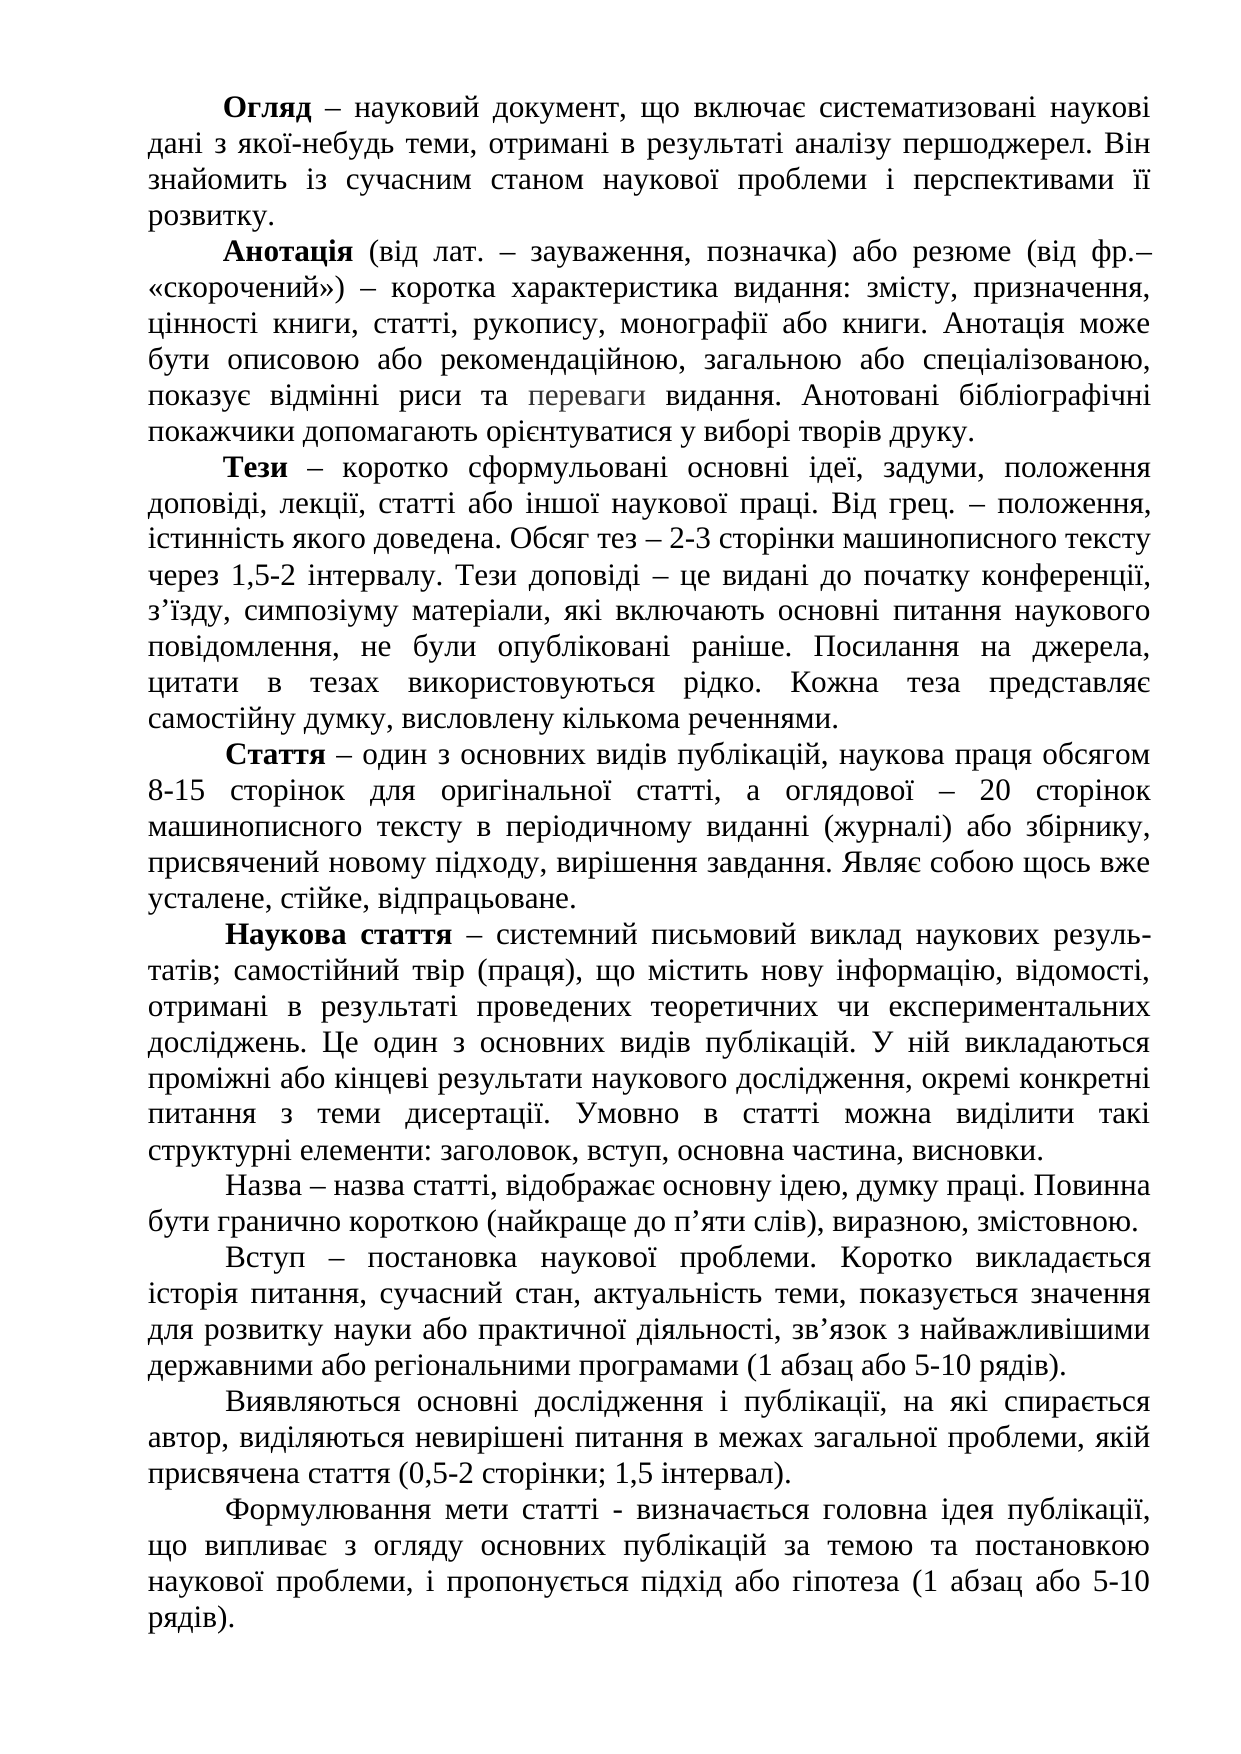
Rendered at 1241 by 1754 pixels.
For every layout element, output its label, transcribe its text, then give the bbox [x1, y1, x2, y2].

text Вступ – постановка наукової проблеми. Коротко викладається історія питання, сучасний стан, актуальність теми, показується значення для розвитку науки або практичної діяльності, зв’язок з найважливішими державними або регіональними програмами (1 абзац або 5-10 рядів). [148, 1238, 1152, 1382]
text Виявляються основні дослідження і публікації, на які спирається автор, виділяються невирішені питання в межах загальної проблеми, якій присвячена стаття (0,5-2 сторінки; 1,5 інтервал). [148, 1382, 1152, 1490]
text Тези – коротко сформульовані основні ідеї, задуми, положення доповіді, лекції, статті або іншої наукової праці. Від грец. – положення, істинність якого доведена. Обсяг тез – 2-3 сторінки машинописного тексту через 1,5-2 інтервалу. Тези доповіді – це видані до початку конференції, з’їзду, симпозіуму матеріали, які включають основні питання наукового повідомлення, не були опубліковані раніше. Посилання на джерела, цитати в тезах використовуються рідко. Кожна теза представляє самостійну думку, висловлену кількома реченнями. [148, 448, 1152, 735]
text Анотація (від лат. – зауваження, позначка) або резюме (від фр.– «скорочений») – коротка характеристика видання: змісту, призначення, цінності книги, статті, рукопису, монографії або книги. Анотація може бути описовою або рекомендаційною, загальною або спеціалізованою, показує відмінні риси та переваги видання. Анотовані бібліографічні покажчики допомагають орієнтуватися у виборі творів друку. [148, 232, 1152, 448]
text Формулювання мети статті - визначається головна ідея публікації, що випливає з огляду основних публікацій за темою та постановкою наукової проблеми, і пропонується підхід або гіпотеза (1 абзац або 5-10 рядів). [148, 1490, 1152, 1634]
text Назва – назва статті, відображає основну ідею, думку праці. Повинна бути гранично короткою (найкраще до п’яти слів), виразною, змістовною. [148, 1167, 1152, 1238]
text Стаття – один з основних видів публікацій, наукова праця обсягом 8-15 сторінок для оригінальної статті, а оглядової – 20 сторінок машинописного тексту в періодичному виданні (журналі) або збірнику, присвячений новому підходу, вирішення завдання. Являє собою щось вже усталене, стійке, відпрацьоване. [148, 735, 1152, 915]
text Огляд – науковий документ, що включає систематизовані наукові дані з якої-небудь теми, отримані в результаті аналізу першоджерел. Він знайомить із сучасним станом наукової проблеми і перспективами її розвитку. [148, 88, 1152, 232]
text Наукова стаття – системний письмовий виклад наукових результатів; самостійний твір (праця), що містить нову інформацію, відомості, отримані в результаті проведених теоретичних чи експериментальних досліджень. Це один з основних видів публікацій. У ній викладаються проміжні або кінцеві результати наукового дослідження, окремі конкретні питання з теми дисертації. Умовно в статті можна виділити такі структурні елементи: заголовок, вступ, основна частина, висновки. [148, 915, 1152, 1167]
